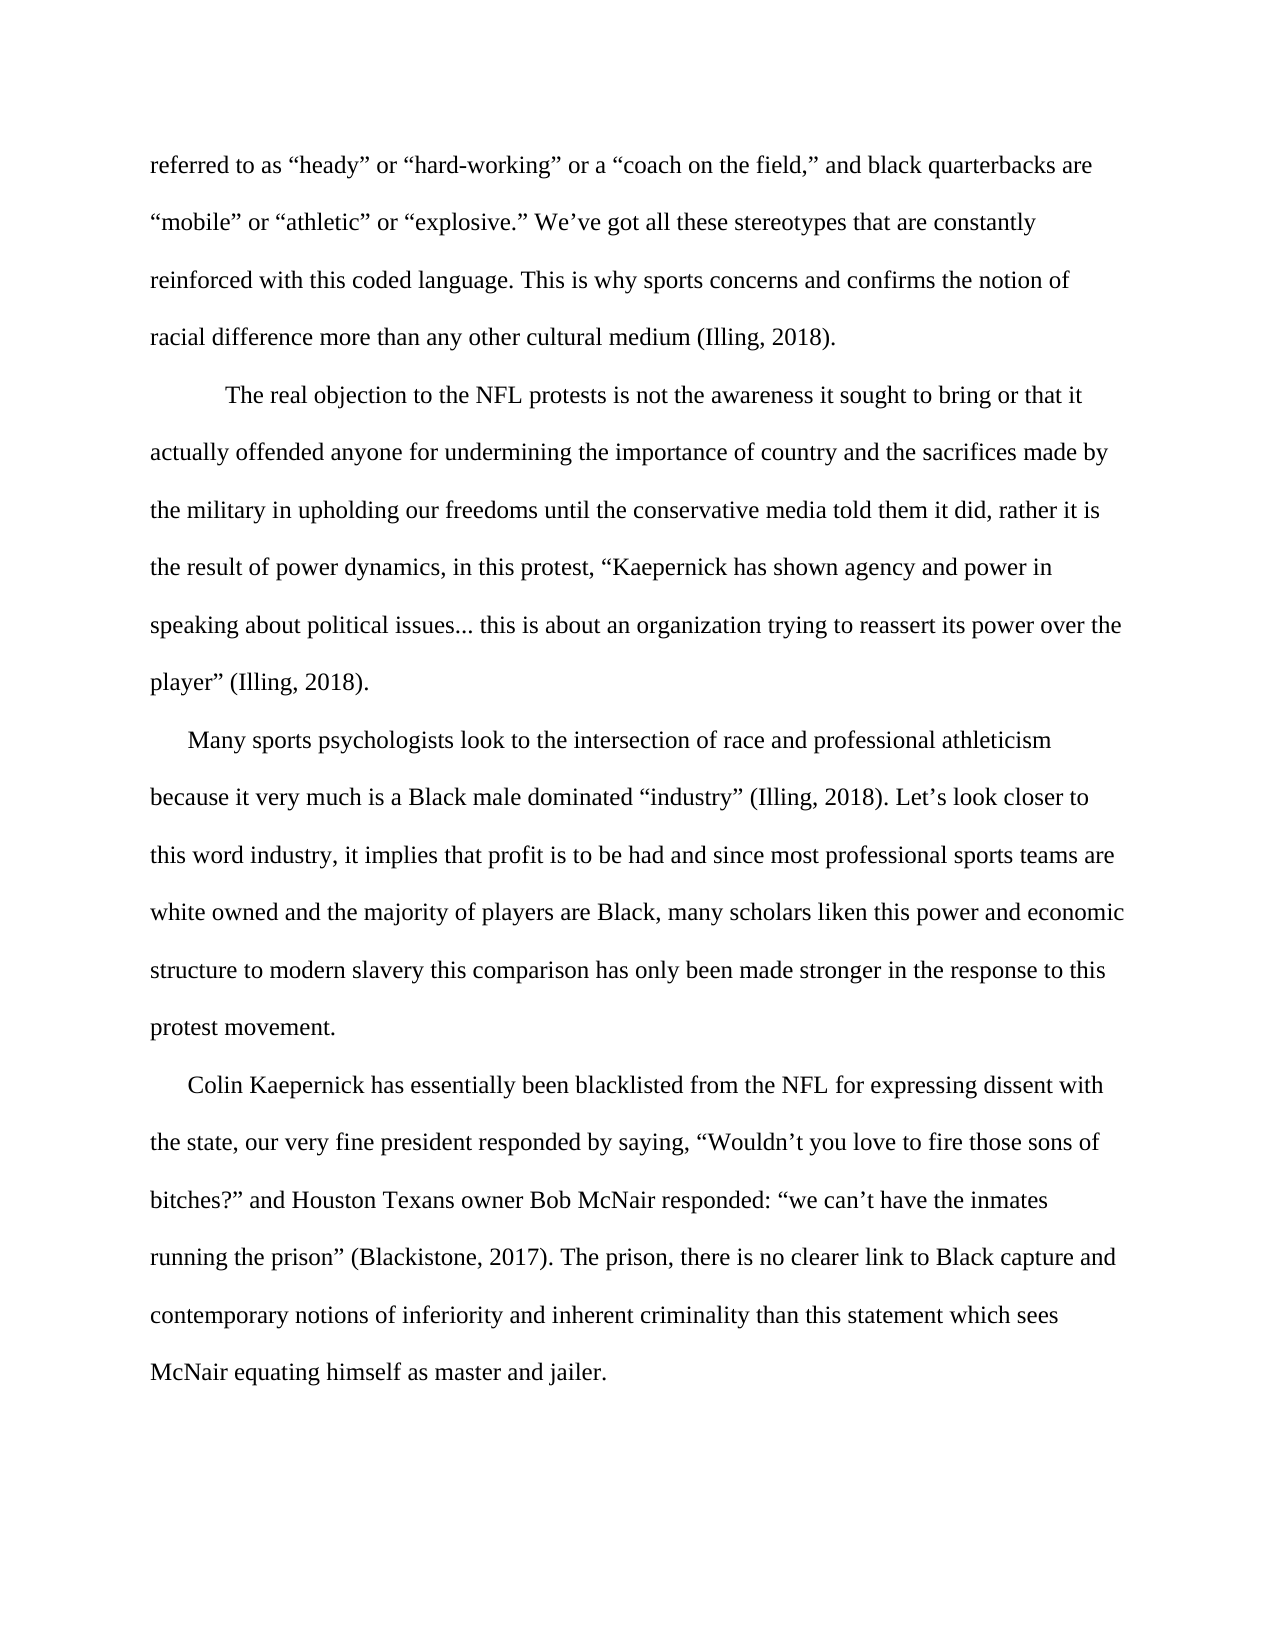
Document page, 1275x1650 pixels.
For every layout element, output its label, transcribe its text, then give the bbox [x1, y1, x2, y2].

text The real objection to the NFL protests is not the awareness it sought to bring or that it actually offended anyone for undermining the importance of country and the sacrifices made by the military in upholding our freedoms until the conservative media told them it did, rather it is the result of power dynamics, in this protest, “Kaepernick has shown agency and power in speaking about political issues... this is about an organization trying to reassert its power over the player” (Illing, 2018). [150, 380, 1125, 696]
text Colin Kaepernick has essentially been blacklisted from the NFL for expressing dissent with the state, our very fine president responded by saying, “Wouldn’t you love to fire those sons of bitches?” and Houston Texans owner Bob McNair responded: “we can’t have the inmates running the prison” (Blackistone, 2017). The prison, there is no clearer link to Black capture and contemporary notions of inferiority and inherent criminality than this statement which sees McNair equating himself as master and jailer. [150, 1070, 1125, 1386]
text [150, 150, 1125, 351]
text Many sports psychologists look to the intersection of race and professional athleticism because it very much is a Black male dominated “industry” (Illing, 2018). Let’s look closer to this word industry, it implies that profit is to be had and since most professional sports teams are white owned and the majority of players are Black, many scholars liken this power and economic structure to modern slavery this comparison has only been made stronger in the response to this protest movement. [150, 725, 1125, 1041]
